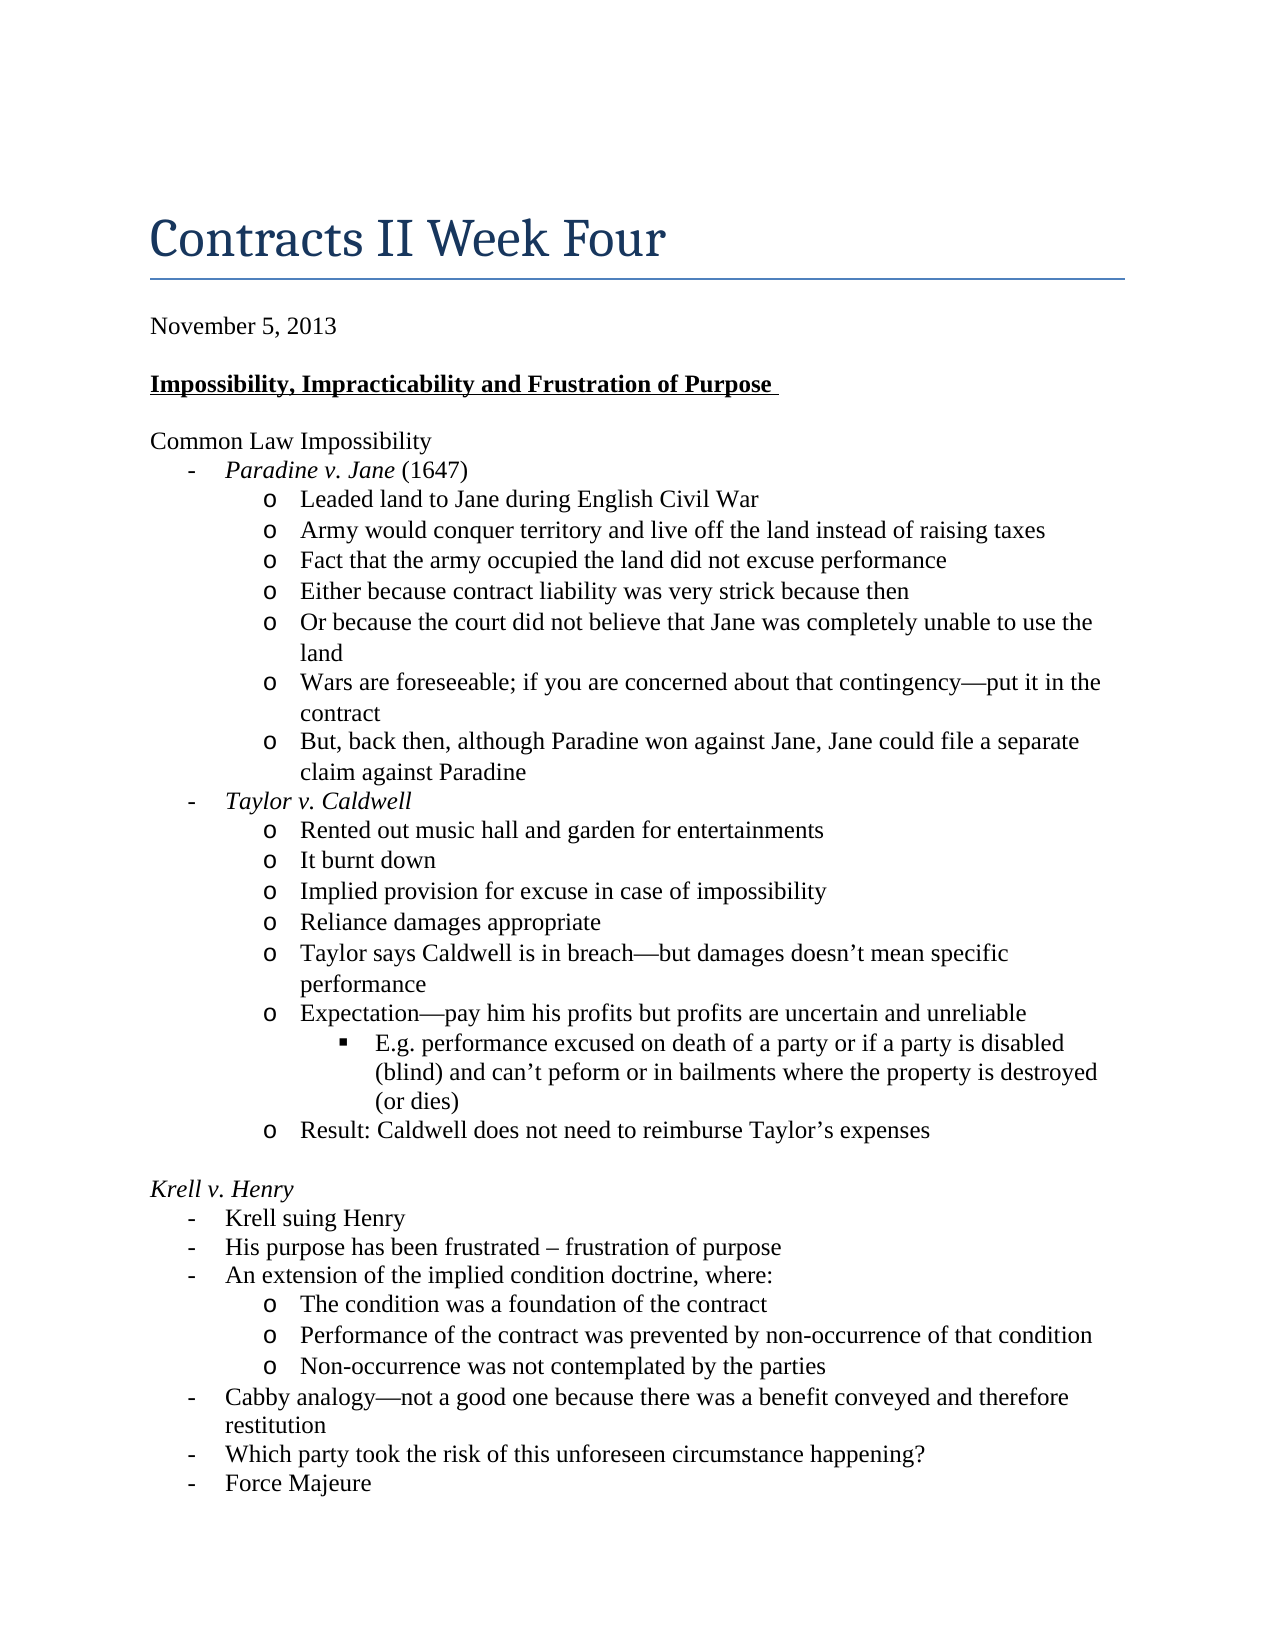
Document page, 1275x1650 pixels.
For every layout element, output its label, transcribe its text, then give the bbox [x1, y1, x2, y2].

list Performance of the contract was prevented by non-occurrence of that condition [262, 1320, 1125, 1351]
list Expectation—pay him his profits but profits are uncertain and unreliable [262, 998, 1125, 1028]
text Common Law Impossibility [150, 426, 1125, 455]
list Taylor v. Caldwell [187, 786, 1125, 815]
list Paradine v. Jane (1647) [187, 455, 1125, 484]
list It burnt down [262, 846, 1125, 876]
list The condition was a foundation of the contract [262, 1289, 1125, 1320]
list Force Majeure [187, 1468, 1125, 1497]
list Fact that the army occupied the land did not excuse performance [262, 546, 1125, 576]
list Non-occurrence was not contemplated by the parties [262, 1351, 1125, 1382]
list But, back then, although Paradine won against Jane, Jane could file a separate claim against Paradine [262, 726, 1125, 786]
list Implied provision for excuse in case of impossibility [262, 876, 1125, 907]
title Contracts II Week Four [150, 207, 1125, 278]
text November 5, 2013 [150, 311, 1125, 340]
list Army would conquer territory and live off the land instead of raising taxes [262, 515, 1125, 546]
list Which party took the risk of this unforeseen circumstance happening? [187, 1439, 1125, 1468]
list Reliance damages appropriate [262, 907, 1125, 938]
list Taylor says Caldwell is in breach—but damages doesn’t mean specific performance [262, 938, 1125, 998]
text Krell v. Henry [150, 1174, 1125, 1203]
list Rented out music hall and garden for entertainments [262, 815, 1125, 846]
list Krell suing Henry [187, 1203, 1125, 1232]
list Cabby analogy—not a good one because there was a benefit conveyed and therefore restitution [187, 1382, 1125, 1439]
list His purpose has been frustrated – frustration of purpose [187, 1232, 1125, 1261]
list Leaded land to Jane during English Civil War [262, 484, 1125, 515]
list Result: Caldwell does not need to reimburse Taylor’s expenses [262, 1115, 1125, 1146]
text Impossibility, Impracticability and Frustration of Purpose [150, 369, 1125, 398]
list E.g. performance excused on death of a party or if a party is disabled (blind) and can’t peform or in bailments where the property is destroyed (or dies) [337, 1028, 1125, 1115]
list Wars are foreseeable; if you are concerned about that contingency—put it in the contract [262, 667, 1125, 726]
list An extension of the implied condition doctrine, where: [187, 1261, 1125, 1289]
list Either because contract liability was very strick because then [262, 576, 1125, 607]
list Or because the court did not believe that Jane was completely unable to use the land [262, 607, 1125, 667]
